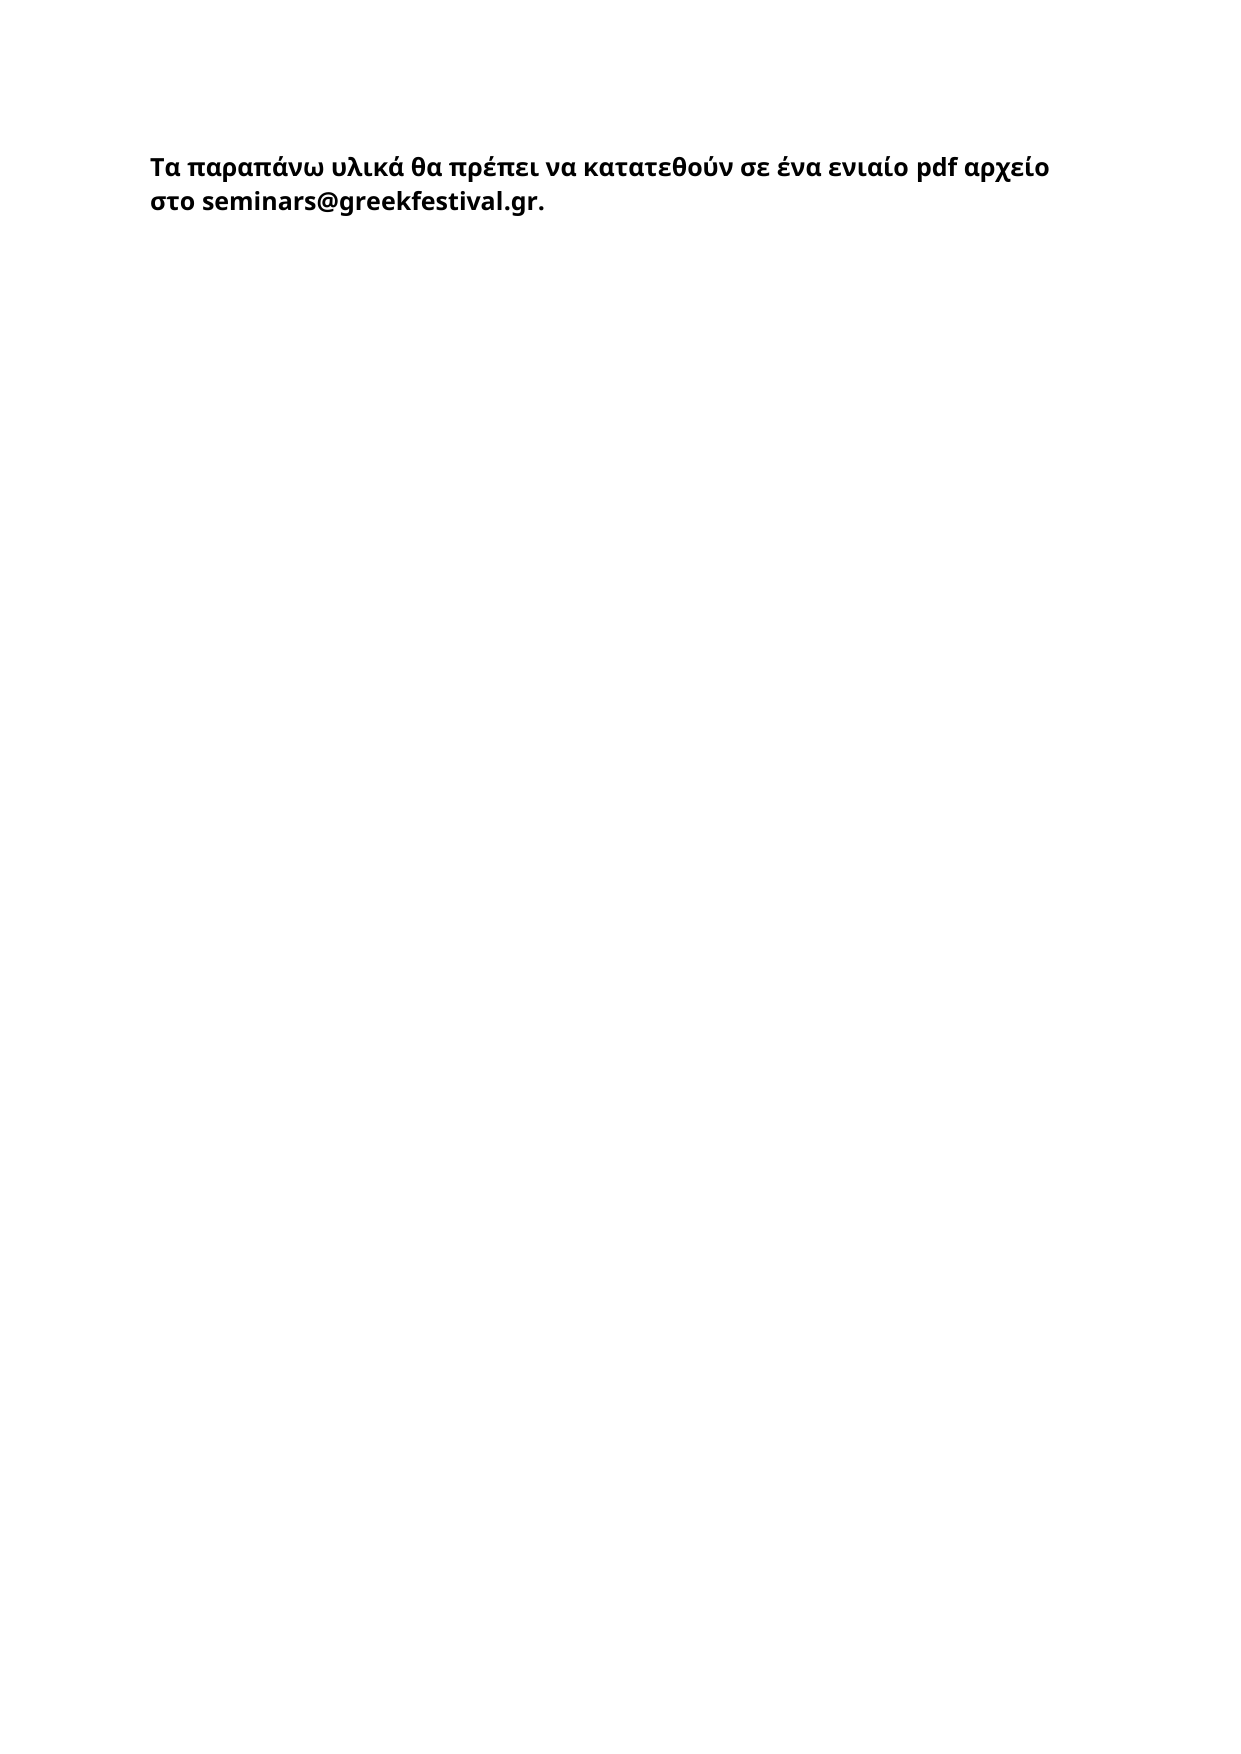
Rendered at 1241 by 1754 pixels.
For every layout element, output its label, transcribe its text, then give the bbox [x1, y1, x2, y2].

text Τα παραπάνω υλικά θα πρέπει να κατατεθούν σε ένα ενιαίο pdf αρχείο στο seminars@greekfestival.gr. [150, 150, 1090, 218]
